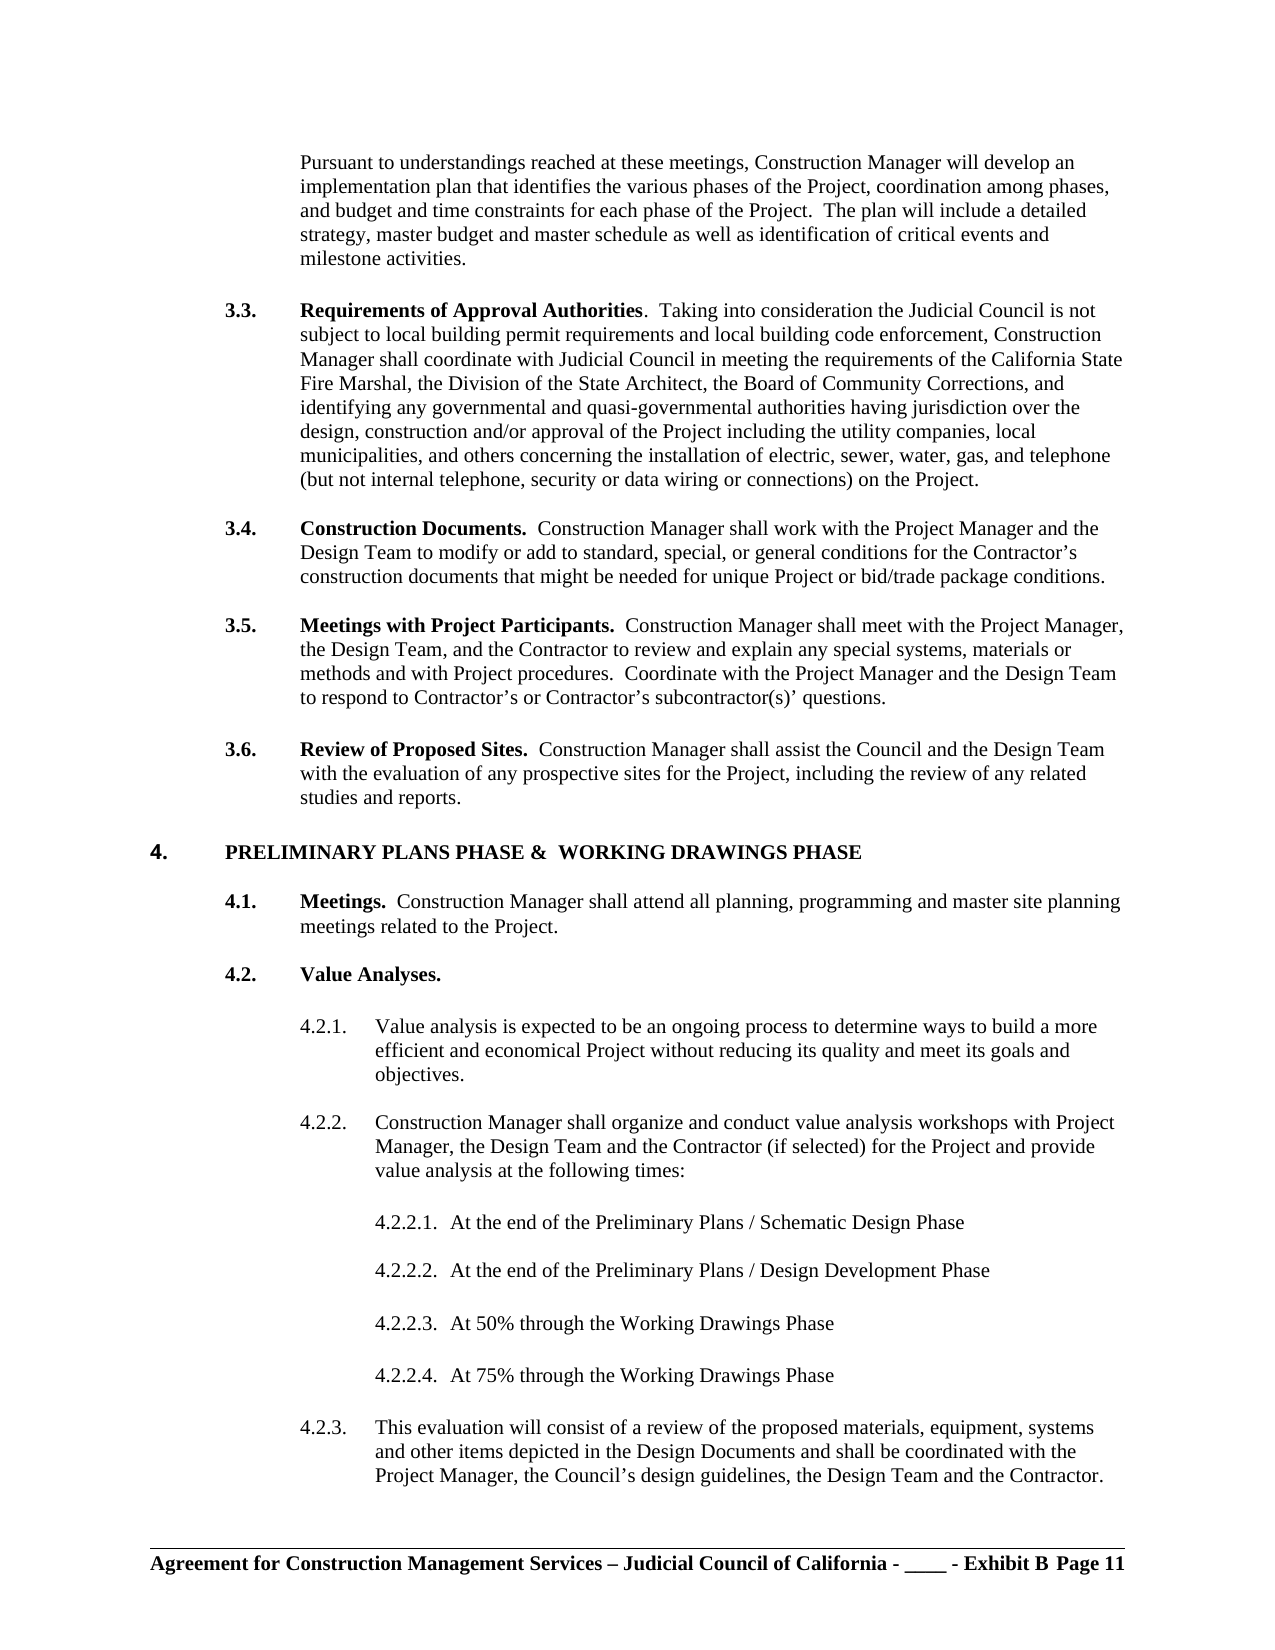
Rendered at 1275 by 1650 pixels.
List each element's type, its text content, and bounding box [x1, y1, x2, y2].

list At 75% through the Working Drawings Phase [375, 1362, 1125, 1387]
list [300, 1414, 1125, 1487]
list Construction Manager shall organize and conduct value analysis workshops with Project Manager, the Design Team and the Contractor (if selected) for the Project and provide value analysis at the following times: [300, 1110, 1125, 1182]
list Value analysis is expected to be an ongoing process to determine ways to build a more efficient and economical Project without reducing its quality and meet its goals and objectives. [300, 1014, 1125, 1086]
list At the end of the Preliminary Plans / Schematic Design Phase [375, 1210, 1125, 1234]
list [225, 150, 1125, 270]
list Meetings with Project Participants. Construction Manager shall meet with the Project Manager, the Design Team, and the Contractor to review and explain any special systems, materials or methods and with Project procedures. Coordinate with the Project Manager and the Design Team to respond to Contractor’s or Contractor’s subcontractor(s)’ questions. [225, 612, 1125, 709]
list Meetings. Construction Manager shall attend all planning, programming and master site planning meetings related to the Project. [225, 889, 1125, 938]
list PRELIMINARY PLANS PHASE & WORKING DRAWINGS PHASE [150, 837, 1125, 865]
list Construction Documents. Construction Manager shall work with the Project Manager and the Design Team to modify or add to standard, special, or general conditions for the Contractor’s construction documents that might be needed for unique Project or bid/trade package conditions. [225, 516, 1125, 588]
list At 50% through the Working Drawings Phase [375, 1310, 1125, 1334]
list Value Analyses. [225, 962, 1125, 986]
list At the end of the Preliminary Plans / Design Development Phase [375, 1258, 1125, 1282]
list Requirements of Approval Authorities. Taking into consideration the Judicial Council is not subject to local building permit requirements and local building code enforcement, Construction Manager shall coordinate with Judicial Council in meeting the requirements of the California State Fire Marshal, the Division of the State Architect, the Board of Community Corrections, and identifying any governmental and quasi-governmental authorities having jurisdiction over the design, construction and/or approval of the Project including the utility companies, local municipalities, and others concerning the installation of electric, sewer, water, gas, and telephone (but not internal telephone, security or data wiring or connections) on the Project. [225, 298, 1125, 491]
list Review of Proposed Sites. Construction Manager shall assist the Council and the Design Team with the evaluation of any prospective sites for the Project, including the review of any related studies and reports. [225, 737, 1125, 809]
